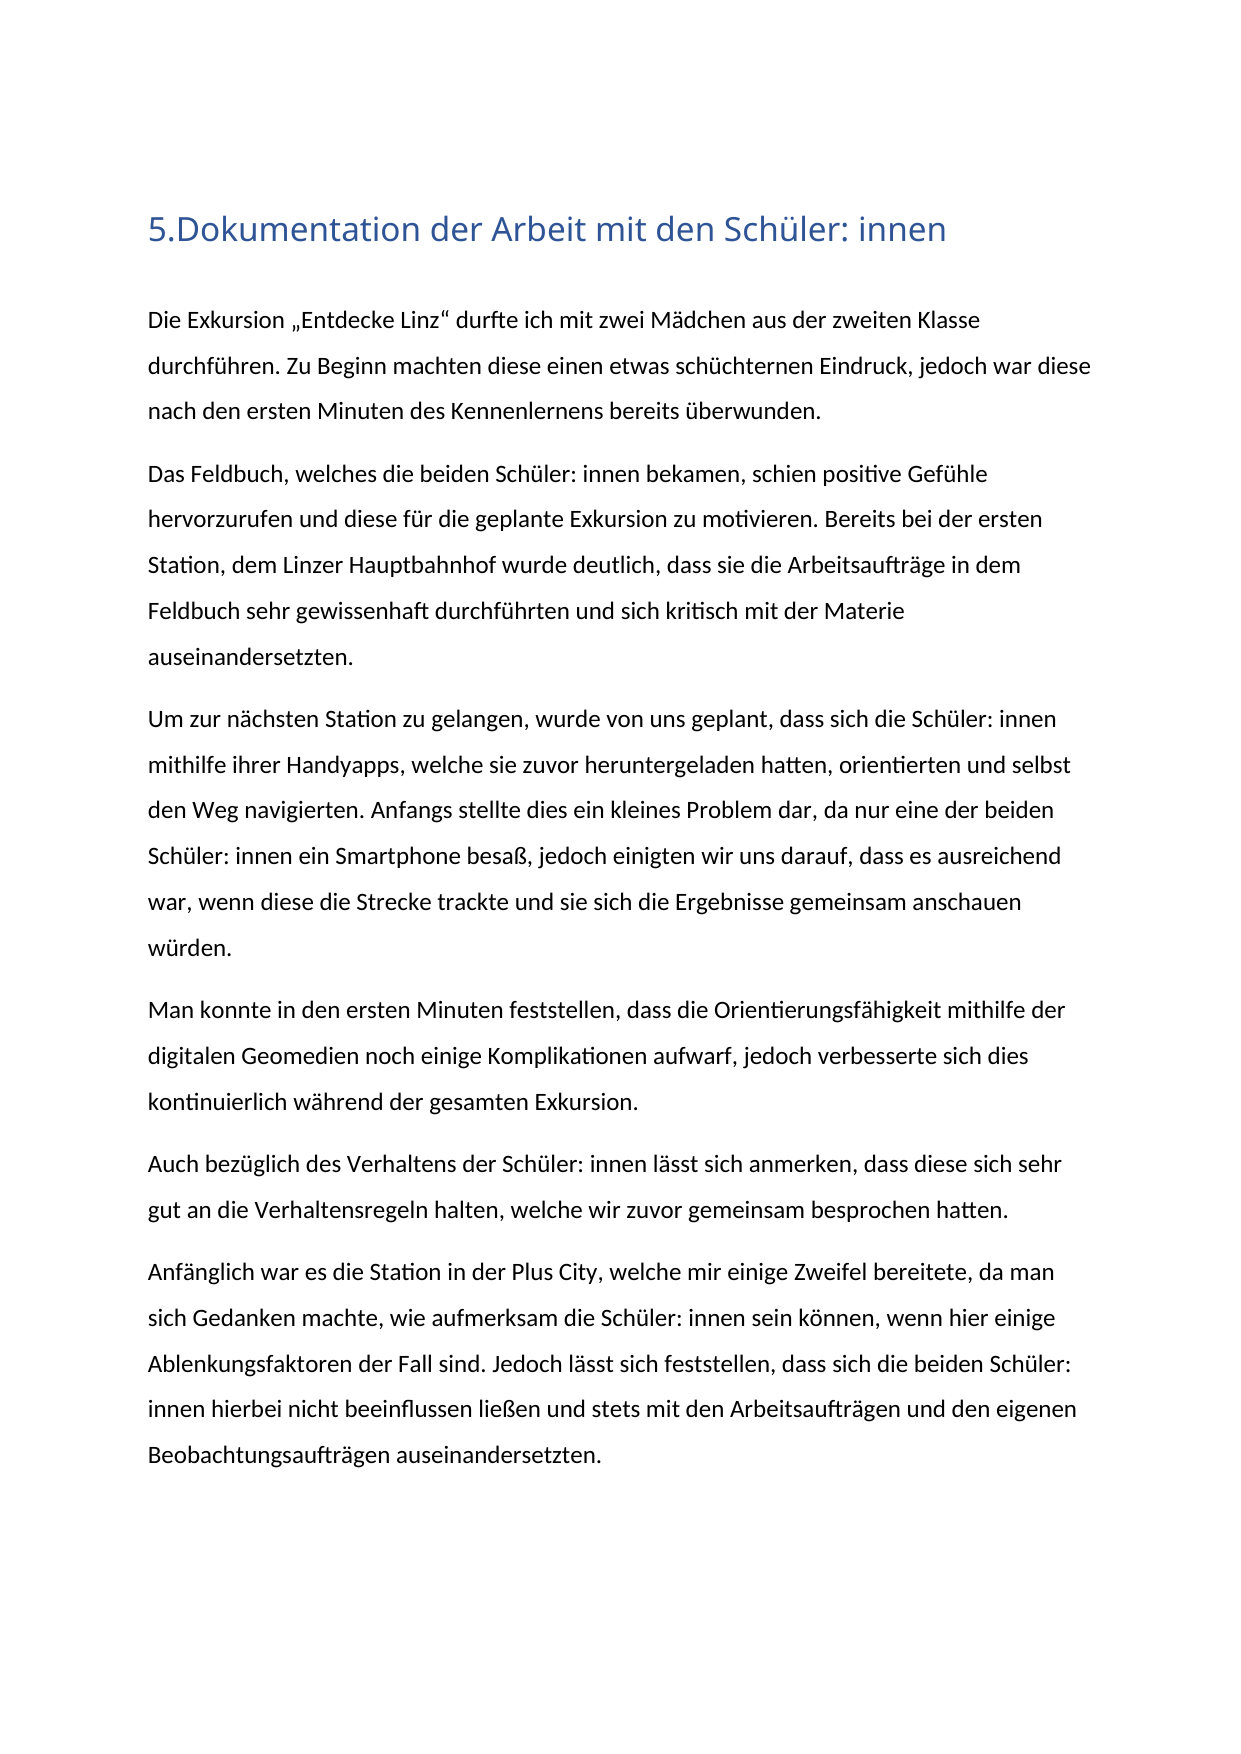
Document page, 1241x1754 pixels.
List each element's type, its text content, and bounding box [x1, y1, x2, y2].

text Die Exkursion „Entdecke Linz“ durfte ich mit zwei Mädchen aus der zweiten Klasse durchführen. Zu Beginn machten diese einen etwas schüchternen Eindruck, jedoch war diese nach den ersten Minuten des Kennenlernens bereits überwunden. [148, 304, 1093, 426]
text Man konnte in den ersten Minuten feststellen, dass die Orientierungsfähigkeit mithilfe der digitalen Geomedien noch einige Komplikationen aufwarf, jedoch verbesserte sich dies kontinuierlich während der gesamten Exkursion. [148, 994, 1093, 1116]
text Um zur nächsten Station zu gelangen, wurde von uns geplant, dass sich die Schüler: innen mithilfe ihrer Handyapps, welche sie zuvor heruntergeladen hatten, orientierten und selbst den Weg navigierten. Anfangs stellte dies ein kleines Problem dar, da nur eine der beiden Schüler: innen ein Smartphone besaß, jedoch einigten wir uns darauf, dass es ausreichend war, wenn diese die Strecke trackte und sie sich die Ergebnisse gemeinsam anschauen würden. [148, 703, 1093, 962]
text Auch bezüglich des Verhaltens der Schüler: innen lässt sich anmerken, dass diese sich sehr gut an die Verhaltensregeln halten, welche wir zuvor gemeinsam besprochen hatten. [148, 1148, 1093, 1224]
text Das Feldbuch, welches die beiden Schüler: innen bekamen, schien positive Gefühle hervorzurufen und diese für die geplante Exkursion zu motivieren. Bereits bei der ersten Station, dem Linzer Hauptbahnhof wurde deutlich, dass sie die Arbeitsaufträge in dem Feldbuch sehr gewissenhaft durchführten und sich kritisch mit der Materie auseinandersetzten. [148, 458, 1093, 671]
subtitle 5.Dokumentation der Arbeit mit den Schüler: innen [148, 206, 1093, 251]
text Anfänglich war es die Station in der Plus City, welche mir einige Zweifel bereitete, da man sich Gedanken machte, wie aufmerksam die Schüler: innen sein können, wenn hier einige Ablenkungsfaktoren der Fall sind. Jedoch lässt sich feststellen, dass sich die beiden Schüler: innen hierbei nicht beeinflussen ließen und stets mit den Arbeitsaufträgen und den eigenen Beobachtungsaufträgen auseinandersetzten. [148, 1256, 1093, 1470]
